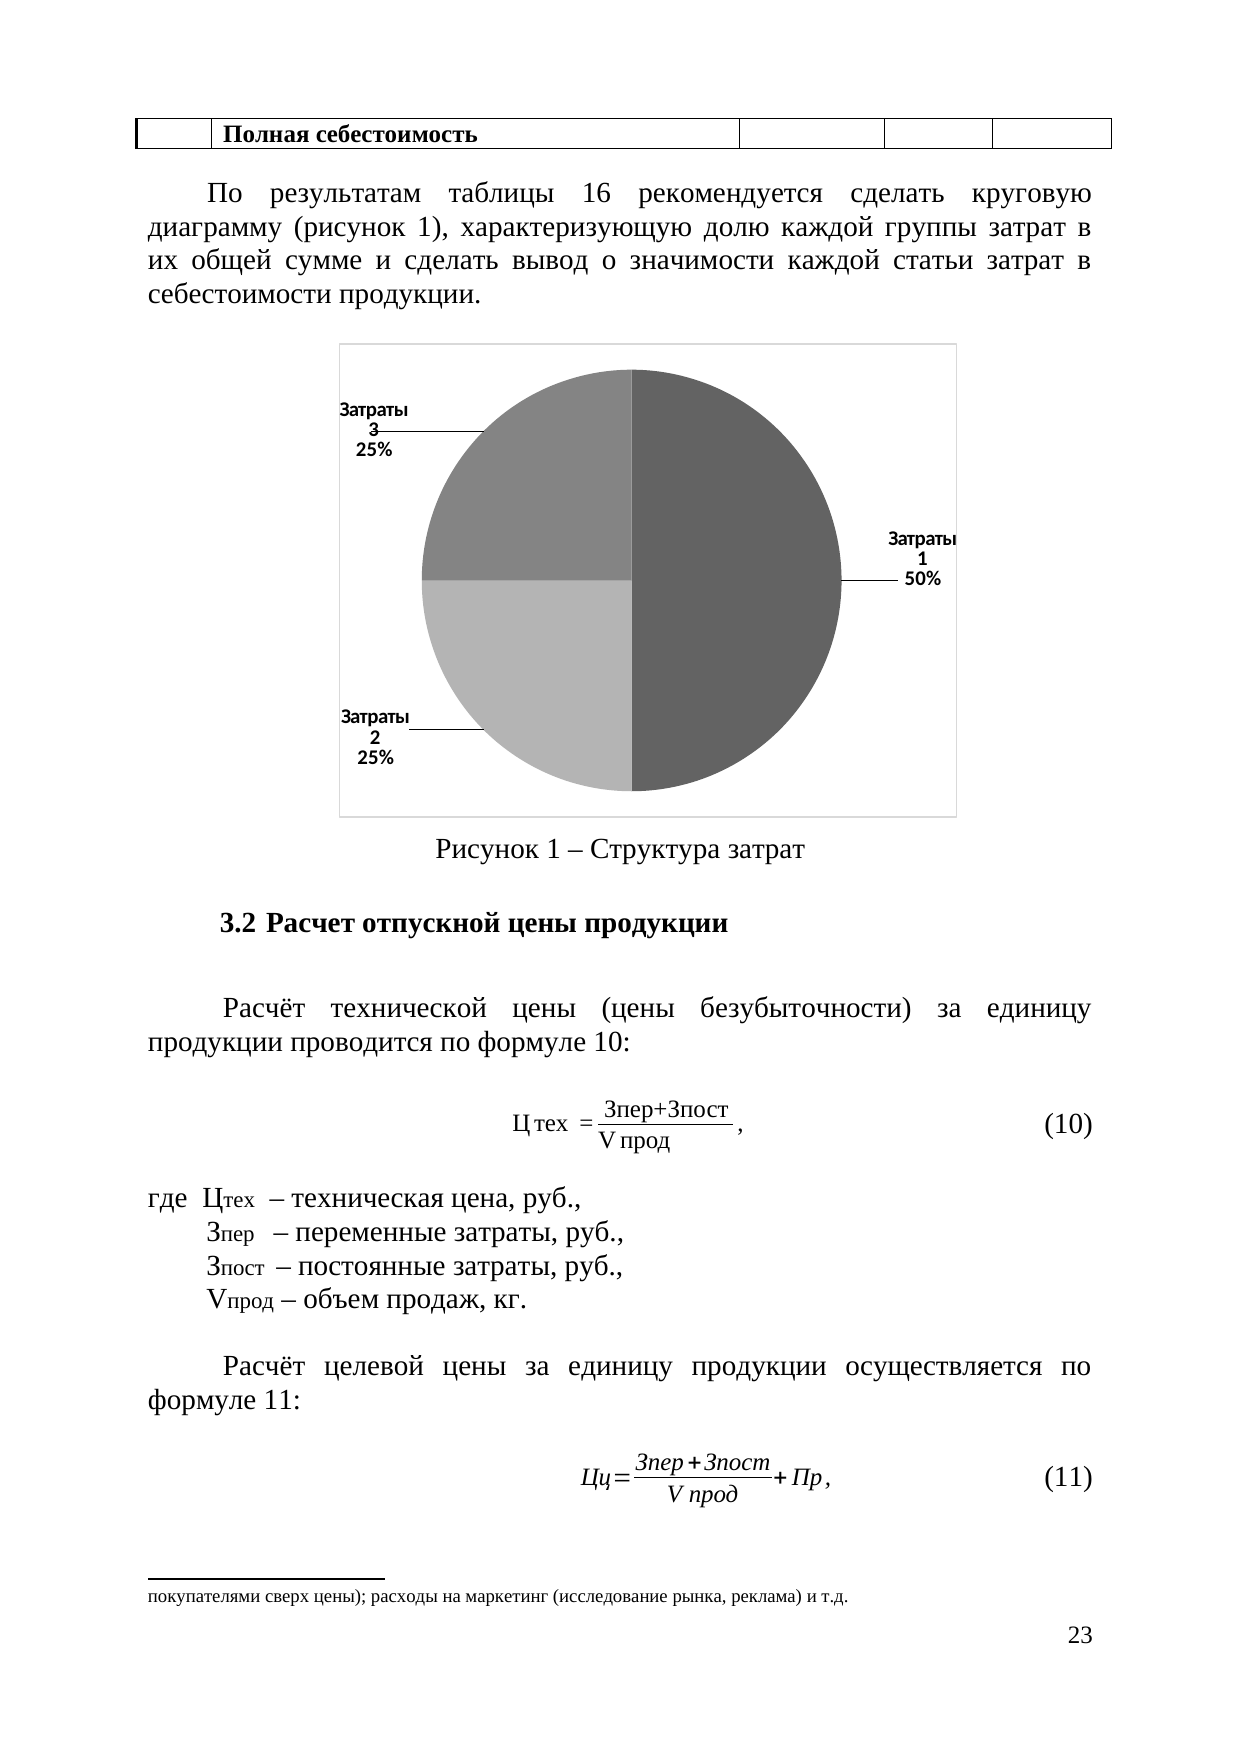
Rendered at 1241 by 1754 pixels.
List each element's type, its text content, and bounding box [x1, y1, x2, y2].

text Зпер – переменные затраты, руб., [148, 1214, 1092, 1248]
table_cell [885, 119, 992, 148]
text Расчёт целевой цены за единицу продукции осуществляется по формуле 11: [148, 1348, 1092, 1415]
text где Цтех – техническая цена, руб., [148, 1181, 1092, 1214]
table_cell [138, 119, 211, 148]
text (11) [148, 1449, 1092, 1508]
text Рисунок 1 – Структура затрат [148, 831, 1092, 865]
list (10) [325, 1096, 1092, 1155]
list Расчет отпускной цены продукции [219, 906, 1092, 939]
table_cell [740, 119, 884, 148]
table_cell [993, 119, 1111, 148]
text Vпрод – объем продаж, кг. [148, 1281, 1092, 1315]
text Расчёт технической цены (цены безубыточности) за единицу продукции проводится по формуле 10: [148, 990, 1092, 1057]
text По результатам таблицы 16 рекомендуется сделать круговую диаграмму (рисунок 1), характеризующую долю каждой группы затрат в их общей сумме и сделать вывод о значимости каждой статьи затрат в себестоимости продукции. [148, 175, 1092, 309]
table_cell Полная себестоимость [212, 119, 739, 148]
text Зпост – постоянные затраты, руб., [148, 1248, 1092, 1281]
